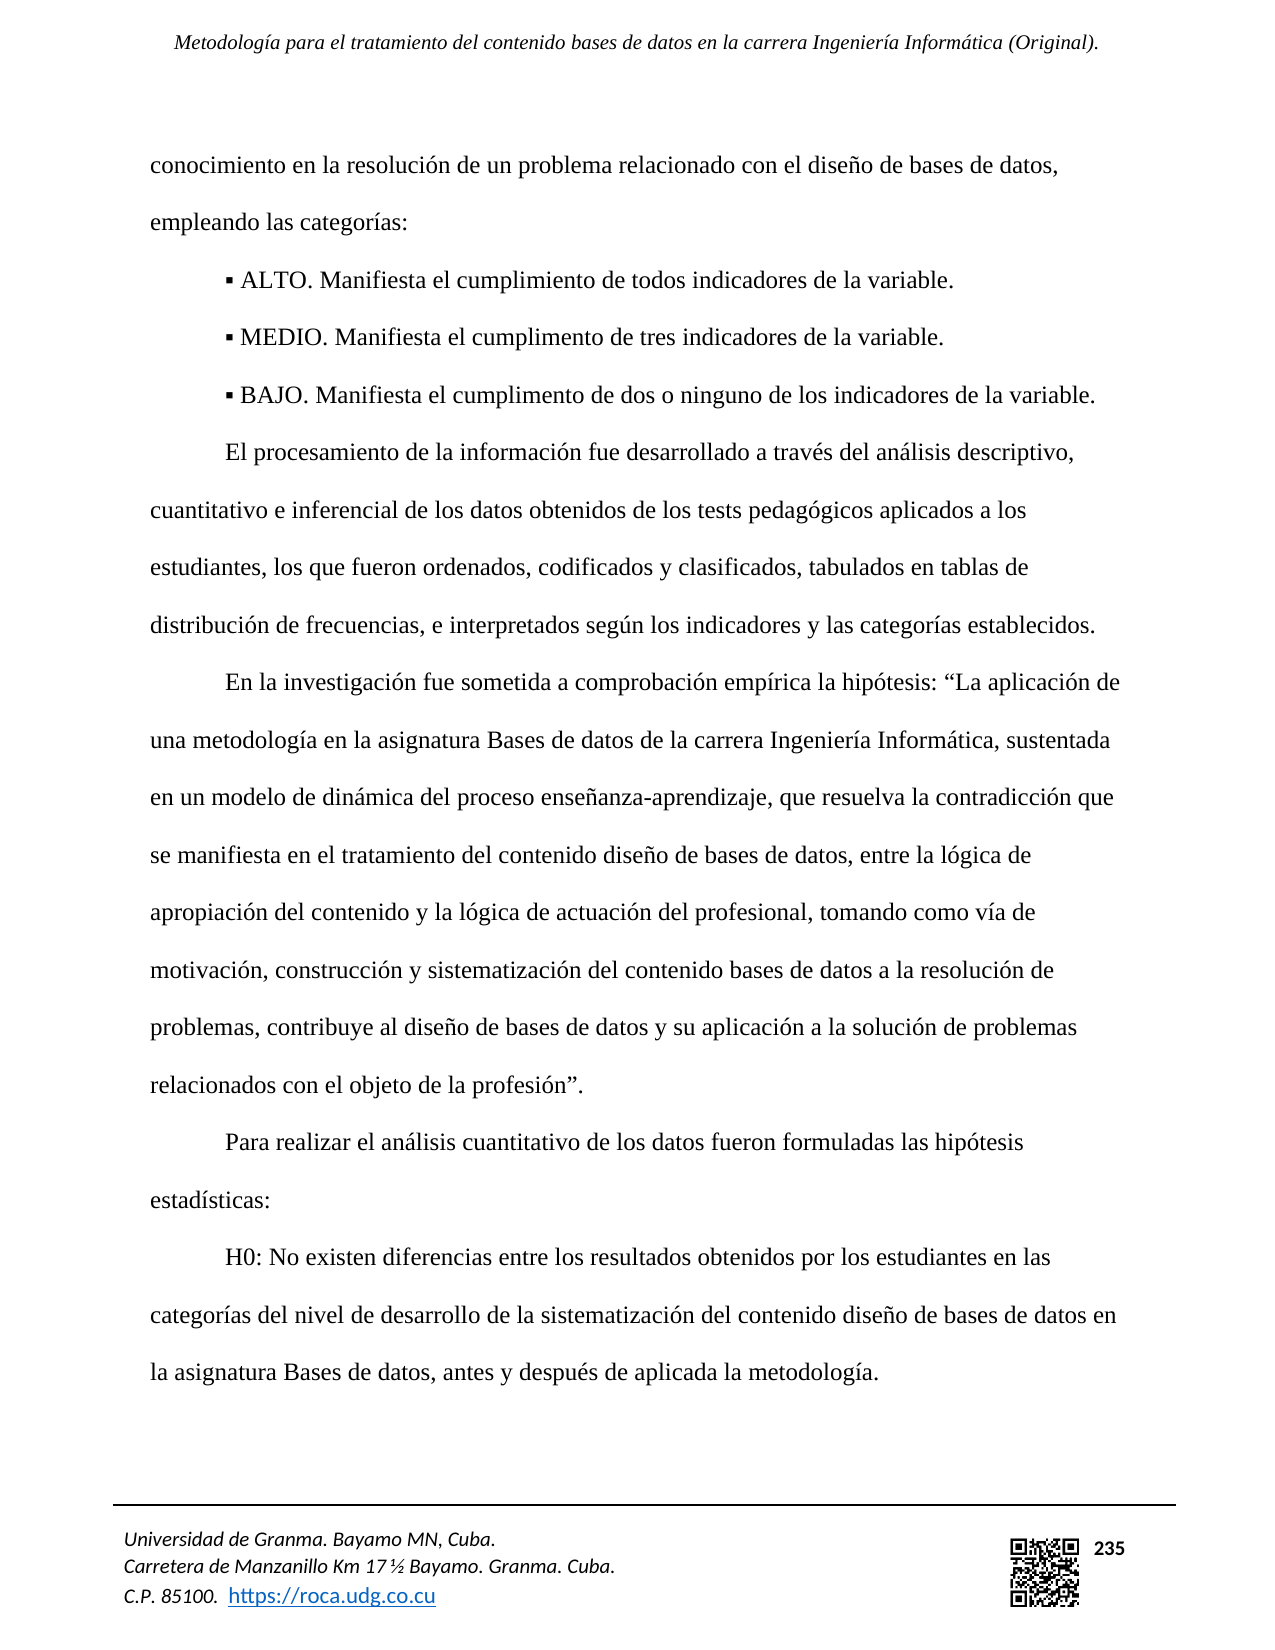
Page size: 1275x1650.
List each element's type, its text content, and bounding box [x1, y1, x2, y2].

text ▪ MEDIO. Manifiesta el cumplimento de tres indicadores de la variable. [150, 322, 1125, 351]
text ▪ BAJO. Manifiesta el cumplimento de dos o ninguno de los indicadores de la variable. [150, 380, 1125, 409]
text H0: No existen diferencias entre los resultados obtenidos por los estudiantes en las categorías del nivel de desarrollo de la sistematización del contenido diseño de bases de datos en la asignatura Bases de datos, antes y después de aplicada la metodología. [150, 1242, 1125, 1386]
text El procesamiento de la información fue desarrollado a través del análisis descriptivo, cuantitativo e inferencial de los datos obtenidos de los tests pedagógicos aplicados a los estudiantes, los que fueron ordenados, codificados y clasificados, tabulados en tablas de distribución de frecuencias, e interpretados según los indicadores y las categorías establecidos. [150, 437, 1125, 639]
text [150, 150, 1125, 236]
text En la investigación fue sometida a comprobación empírica la hipótesis: “La aplicación de una metodología en la asignatura Bases de datos de la carrera Ingeniería Informática, sustentada en un modelo de dinámica del proceso enseñanza-aprendizaje, que resuelva la contradicción que se manifiesta en el tratamiento del contenido diseño de bases de datos, entre la lógica de apropiación del contenido y la lógica de actuación del profesional, tomando como vía de motivación, construcción y sistematización del contenido bases de datos a la resolución de problemas, contribuye al diseño de bases de datos y su aplicación a la solución de problemas relacionados con el objeto de la profesión”. [150, 667, 1125, 1099]
picture [1000, 1528, 1089, 1617]
text ▪ ALTO. Manifiesta el cumplimiento de todos indicadores de la variable. [150, 265, 1125, 294]
text Para realizar el análisis cuantitativo de los datos fueron formuladas las hipótesis estadísticas: [150, 1127, 1125, 1214]
